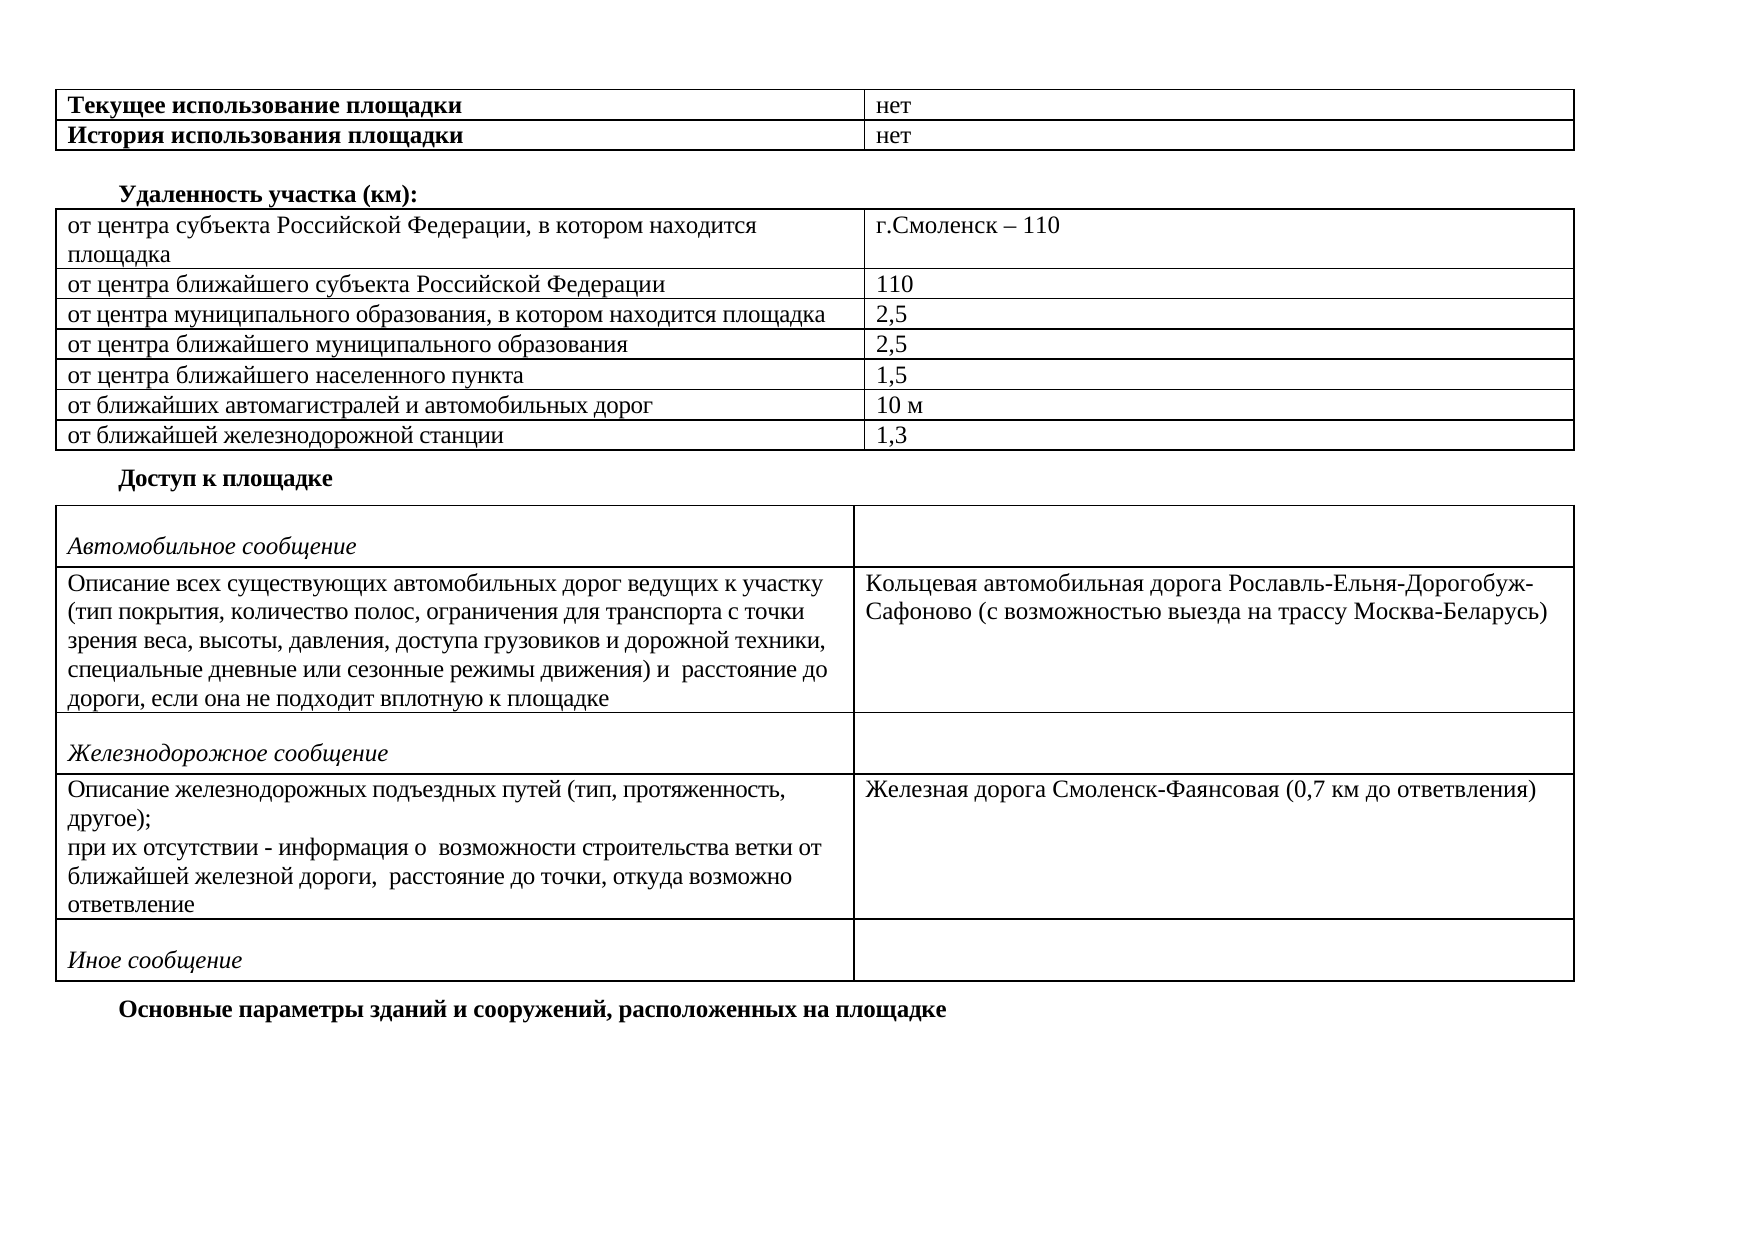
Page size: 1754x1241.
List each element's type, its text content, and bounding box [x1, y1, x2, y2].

table_cell от центра муниципального образования, в котором находится площадка [57, 299, 864, 328]
table_cell [855, 713, 1573, 773]
table_cell [855, 920, 1573, 980]
table_header от центра субъекта Российской Федерации, в котором находится площадка [57, 210, 864, 267]
table_cell 10 м [865, 390, 1573, 419]
table_cell 2,5 [865, 330, 1573, 358]
table_cell от центра ближайшего муниципального образования [57, 330, 864, 358]
table_cell 1,3 [865, 421, 1573, 449]
table_cell Иное сообщение [57, 920, 853, 980]
table_cell Железная дорога Смоленск-Фаянсовая (0,7 км до ответвления) [855, 775, 1573, 918]
table_cell Текущее использование площадки [57, 90, 864, 119]
table_cell История использования площадки [57, 121, 864, 149]
table_cell Описание всех существующих автомобильных дорог ведущих к участку (тип покрытия, количество полос, ограничения для транспорта с точки зрения веса, высоты, давления, доступа грузовиков и дорожной техники, специальные дневные или сезонные режимы движения) и расстояние до дороги, если она не подходит вплотную к площадке [57, 568, 853, 711]
text Основные параметры зданий и сооружений, расположенных на площадке [118, 994, 1636, 1023]
table_cell 1,5 [865, 360, 1573, 389]
table_header [855, 506, 1573, 566]
table_cell от ближайших автомагистралей и автомобильных дорог [57, 390, 864, 419]
table_cell Железнодорожное сообщение [57, 713, 853, 773]
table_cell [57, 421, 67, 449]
table_cell нет [865, 90, 1573, 119]
table_header г.Смоленск – 110 [865, 210, 1573, 267]
table_cell Описание железнодорожных подъездных путей (тип, протяженность, другое); при их отсутствии - информация о возможности строительства ветки от ближайшей железной дороги, расстояние до точки, откуда возможно ответвление [57, 775, 853, 918]
table_cell от центра ближайшего населенного пункта [57, 360, 864, 389]
table_cell нет [865, 121, 1573, 149]
table_cell от центра ближайшего субъекта Российской Федерации [57, 269, 864, 298]
text Доступ к площадке [118, 463, 1636, 492]
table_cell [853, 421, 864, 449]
table_cell Кольцевая автомобильная дорога Рославль-Ельня-Дорогобуж-Сафоново (с возможностью выезда на трассу Москва-Беларусь) [855, 568, 1573, 711]
table_cell 2,5 [865, 299, 1573, 328]
table_header Автомобильное сообщение [57, 506, 853, 566]
table_cell 110 [865, 269, 1573, 298]
text Удаленность участка (км): [118, 179, 1636, 208]
